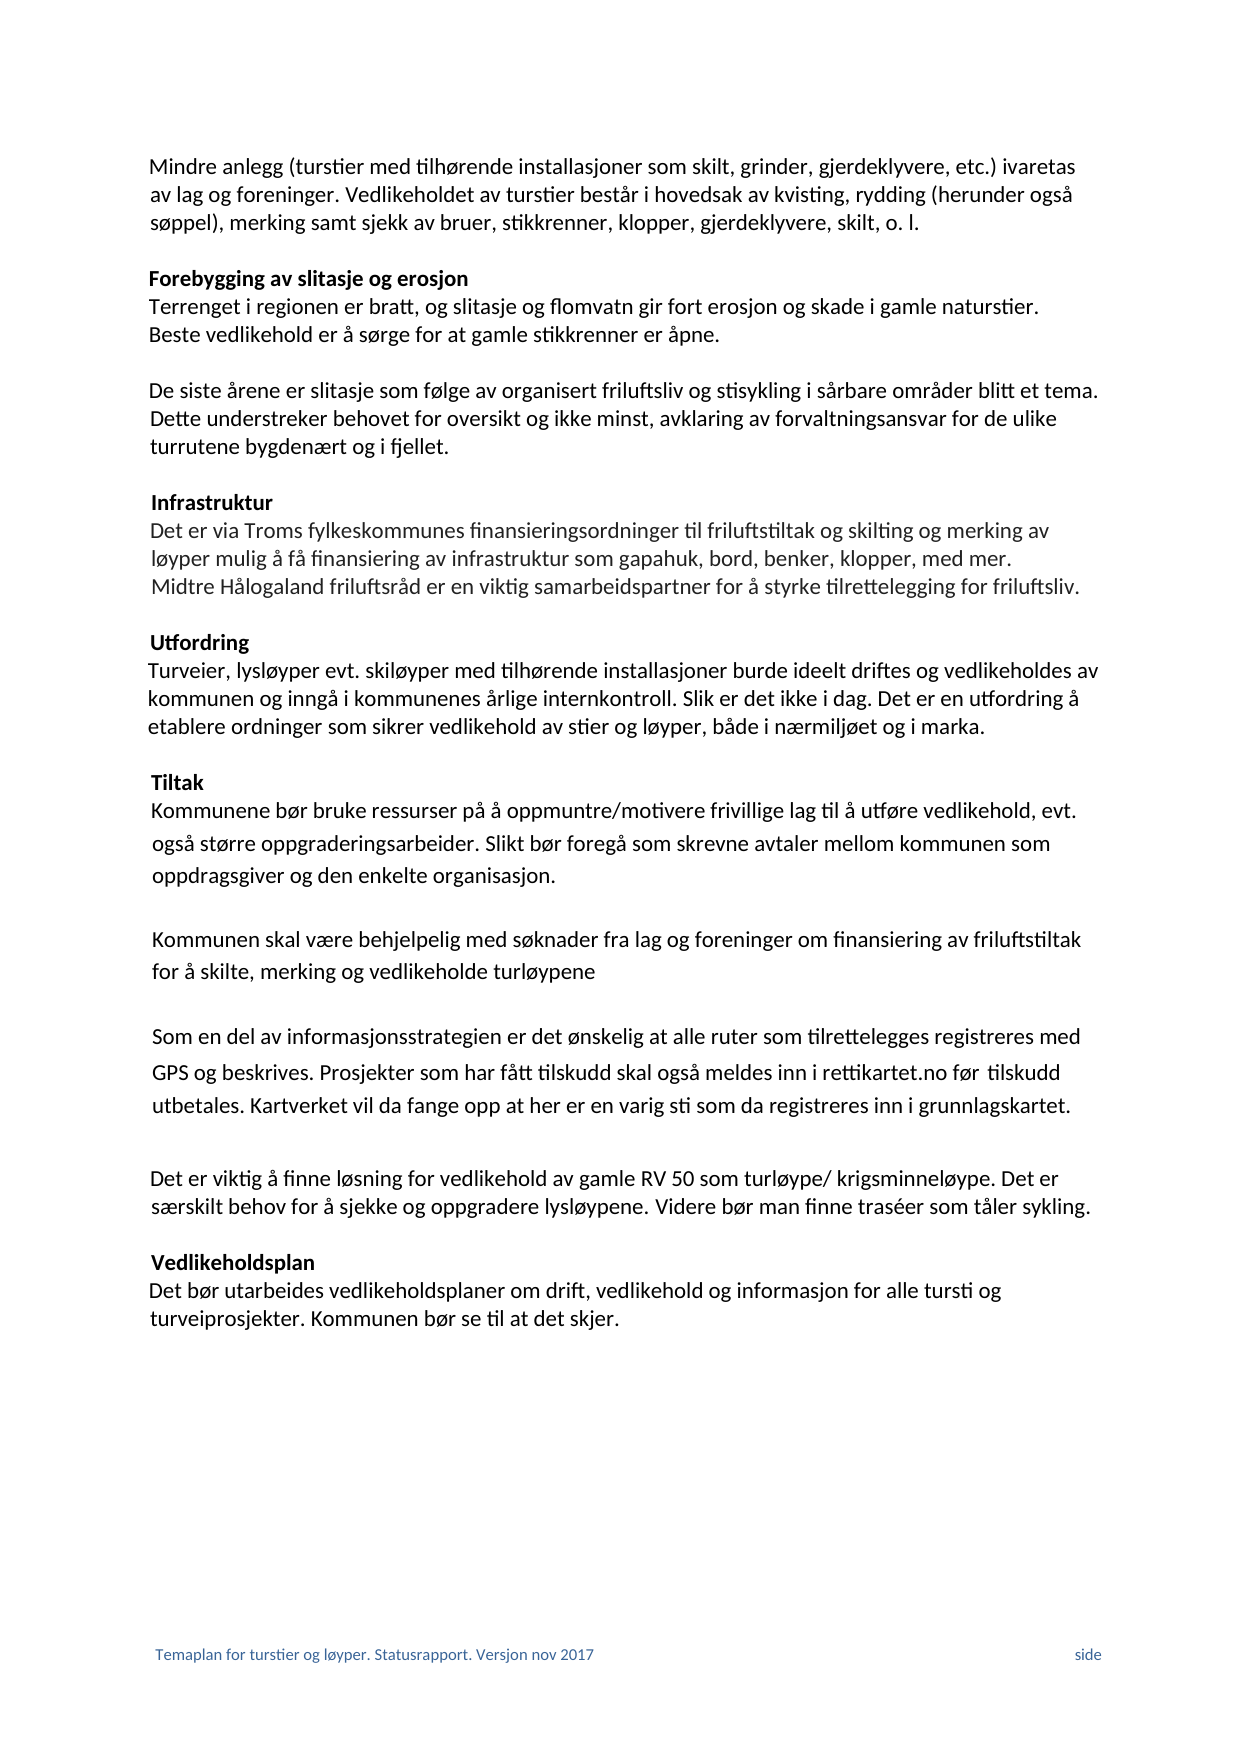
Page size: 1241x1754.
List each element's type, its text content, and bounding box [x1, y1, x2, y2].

text Terrenget i regionen er bratt, og slitasje og flomvatn gir fort erosjon og skade i gamle naturstier. [149, 292, 1101, 320]
text De siste årene er slitasje som følge av organisert friluftsliv og stisykling i sårbare områder blitt et tema. Dette understreker behovet for oversikt og ikke minst, avklaring av forvaltningsansvar for de ulike turrutene bygdenært og i fjellet. [149, 376, 1101, 460]
text Kommunene bør bruke ressurser på å oppmuntre/motivere frivillige lag til å utføre vedlikehold, evt. også større oppgraderingsarbeider. Slikt bør foregå som skrevne avtaler mellom kommunen som oppdragsgiver og den enkelte organisasjon. Kommunen skal være behjelpelig med søknader fra lag og foreninger om finansiering av friluftstiltak for å skilte, merking og vedlikeholde turløypene Som en del av informasjonsstrategien er det ønskelig at alle ruter som tilrettelegges registreres med GPS og beskrives. Prosjekter som har fått tilskudd skal også meldes inn i rettikartet.no før tilskudd utbetales. Kartverket vil da fange opp at her er en varig sti som da registreres inn i grunnlagskartet. [151, 796, 1101, 1119]
text Forebygging av slitasje og erosjon [149, 264, 1101, 292]
text Utfordring [150, 628, 1101, 656]
text Vedlikeholdsplan [151, 1248, 1101, 1276]
text Det er via Troms fylkeskommunes finansieringsordninger til friluftstiltak og skilting og merking av løyper mulig å få finansiering av infrastruktur som gapahuk, bord, benker, klopper, med mer. Midtre Hålogaland friluftsråd er en viktig samarbeidspartner for å styrke tilrettelegging for friluftsliv. [150, 516, 1101, 600]
text Infrastruktur [150, 460, 1101, 516]
text Mindre anlegg (turstier med tilhørende installasjoner som skilt, grinder, gjerdeklyvere, etc.) ivaretas av lag og foreninger. Vedlikeholdet av turstier består i hovedsak av kvisting, rydding (herunder også søppel), merking samt sjekk av bruer, stikkrenner, klopper, gjerdeklyvere, skilt, o. l. [149, 152, 1101, 236]
text Det er viktig å finne løsning for vedlikehold av gamle RV 50 som turløype/ krigsminneløype. Det er særskilt behov for å sjekke og oppgradere lysløypene. Videre bør man finne traséer som tåler sykling. [150, 1164, 1101, 1248]
text Turveier, lysløyper evt. skiløyper med tilhørende installasjoner burde ideelt driftes og vedlikeholdes av kommunen og inngå i kommunenes årlige internkontroll. Slik er det ikke i dag. Det er en utfordring å etablere ordninger som sikrer vedlikehold av stier og løyper, både i nærmiljøet og i marka. [148, 656, 1101, 740]
text Det bør utarbeides vedlikeholdsplaner om drift, vedlikehold og informasjon for alle tursti og turveiprosjekter. Kommunen bør se til at det skjer. [149, 1276, 1101, 1332]
text Tiltak [150, 740, 1101, 796]
text Beste vedlikehold er å sørge for at gamle stikkrenner er åpne. [149, 320, 1101, 348]
